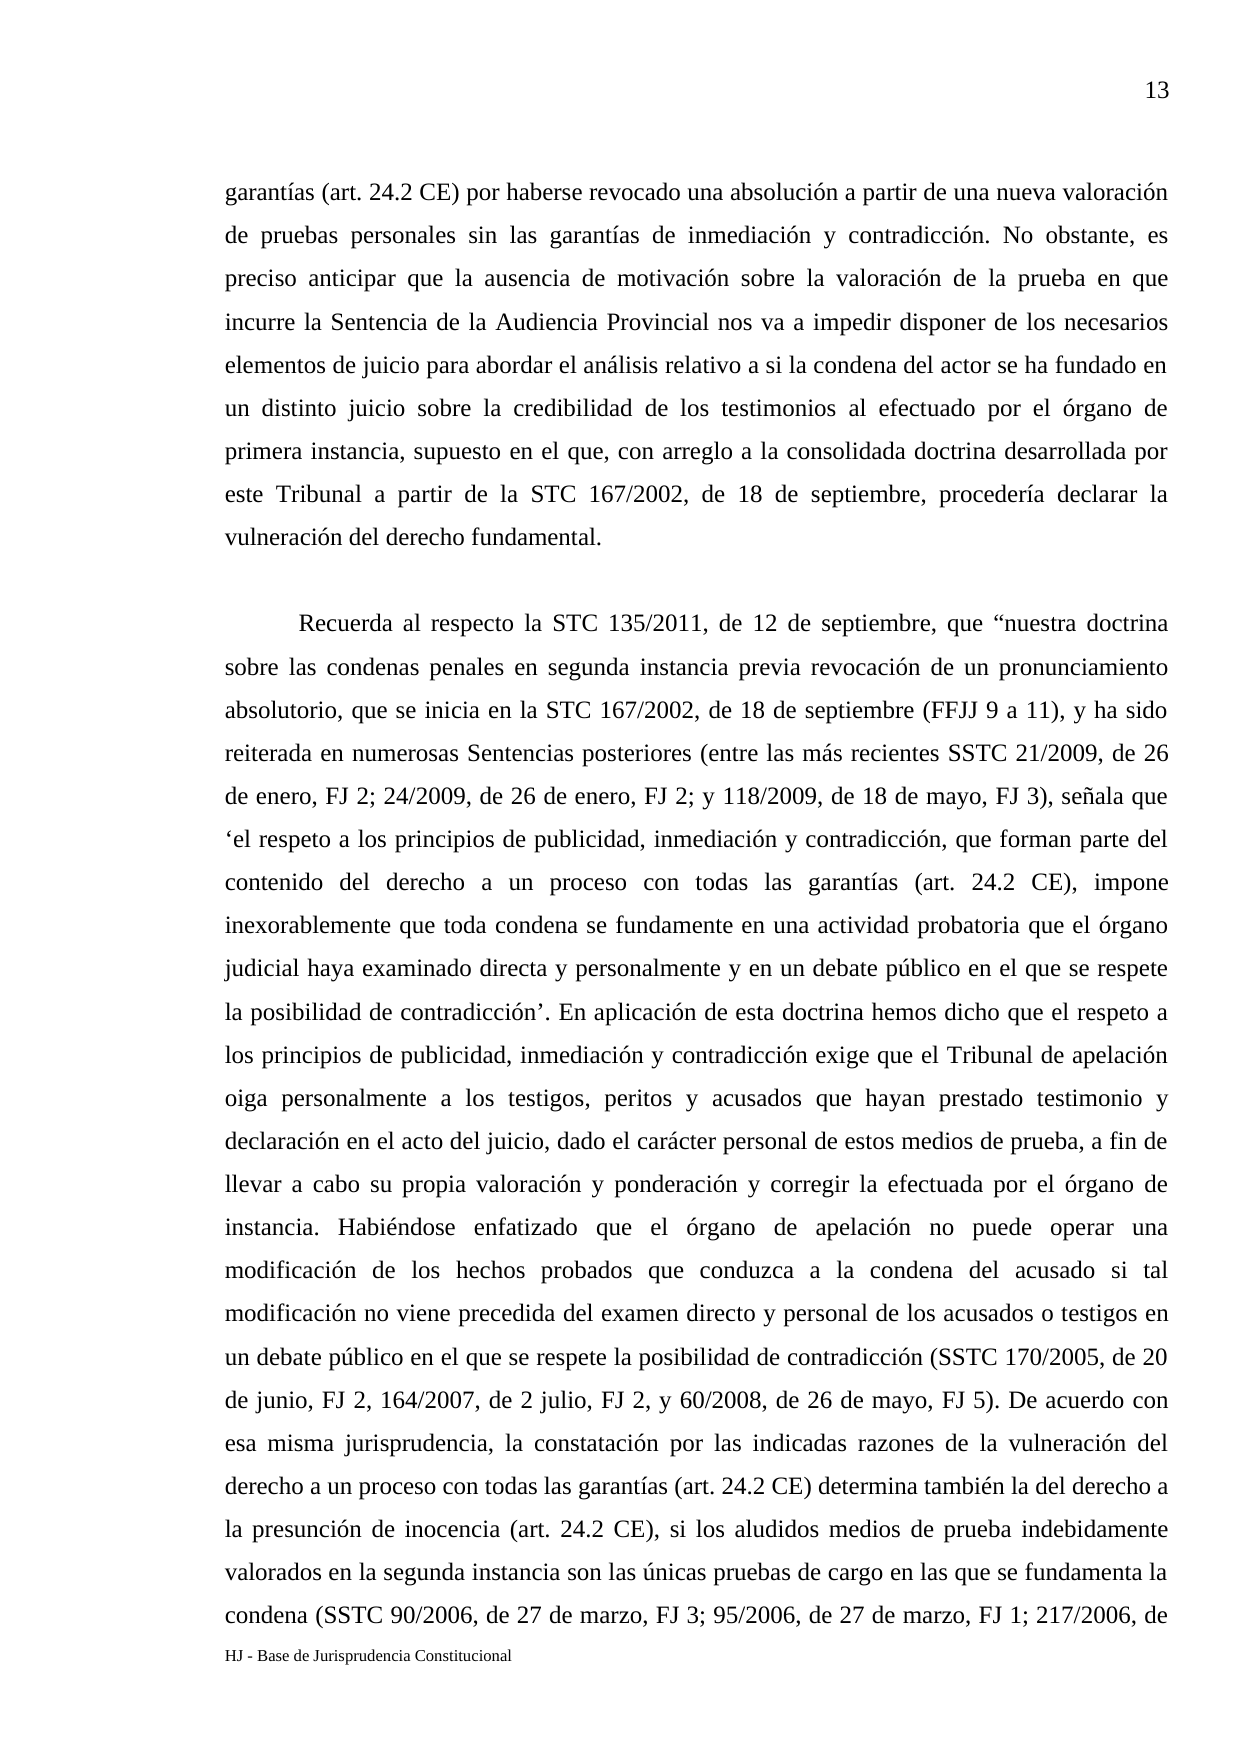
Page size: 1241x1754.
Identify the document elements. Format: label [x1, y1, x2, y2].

text [224, 177, 1169, 551]
text [224, 608, 1169, 1629]
